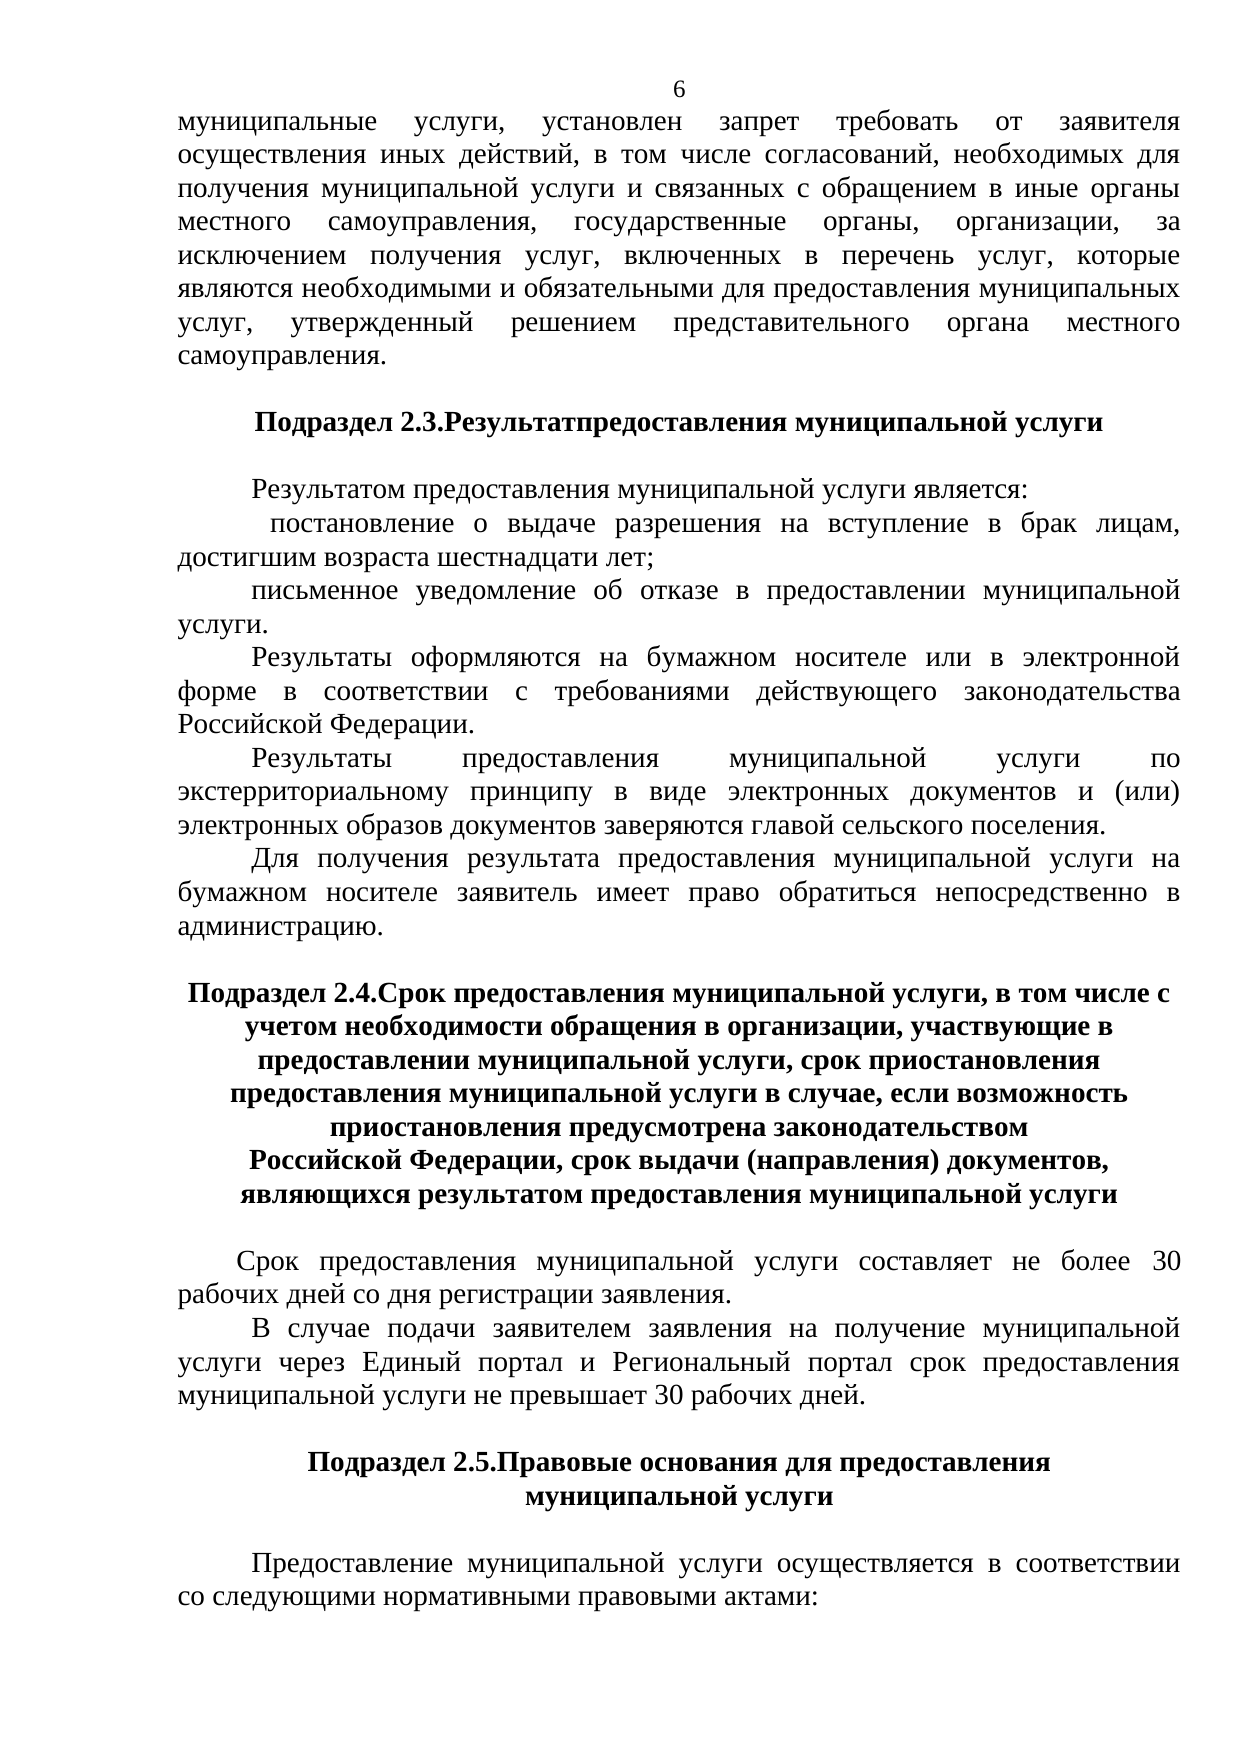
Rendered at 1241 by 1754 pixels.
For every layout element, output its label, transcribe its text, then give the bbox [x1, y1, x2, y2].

text постановление о выдаче разрешения на вступление в брак лицам, достигшим возраста шестнадцати лет; [177, 505, 1181, 572]
text Предоставление муниципальной услуги осуществляется в соответствии со следующими нормативными правовыми актами: [177, 1545, 1181, 1612]
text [177, 103, 1181, 371]
text Российской Федерации, срок выдачи (направления) документов, [177, 1142, 1181, 1176]
text предоставления муниципальной услуги в случае, если возможность [177, 1075, 1181, 1109]
text Подраздел 2.5.Правовые основания для предоставления [177, 1444, 1181, 1478]
text предоставлении муниципальной услуги, срок приостановления [177, 1042, 1181, 1075]
text В случае подачи заявителем заявления на получение муниципальной услуги через Единый портал и Региональный портал срок предоставления муниципальной услуги не превышает 30 рабочих дней. [177, 1310, 1181, 1411]
text Для получения результата предоставления муниципальной услуги на бумажном носителе заявитель имеет право обратиться непосредственно в администрацию. [177, 841, 1181, 941]
text являющихся результатом предоставления муниципальной услуги [177, 1176, 1181, 1209]
text муниципальной услуги [177, 1478, 1181, 1511]
text Срок предоставления муниципальной услуги составляет не более 30 рабочих дней со дня регистрации заявления. [177, 1243, 1181, 1310]
text Результаты оформляются на бумажном носителе или в электронной форме в соответствии с требованиями действующего законодательства Российской Федерации. [177, 639, 1181, 740]
text Результаты предоставления муниципальной услуги по экстерриториальному принципу в виде электронных документов и (или) электронных образов документов заверяются главой сельского поселения. [177, 740, 1181, 841]
text Подраздел 2.3.Результатпредоставления муниципальной услуги [177, 404, 1181, 438]
text приостановления предусмотрена законодательством [177, 1109, 1181, 1142]
text Подраздел 2.4.Срок предоставления муниципальной услуги, в том числе с учетом необходимости обращения в организации, участвующие в [177, 975, 1181, 1042]
text Результатом предоставления муниципальной услуги является: [177, 472, 1181, 505]
text письменное уведомление об отказе в предоставлении муниципальной услуги. [177, 572, 1181, 639]
